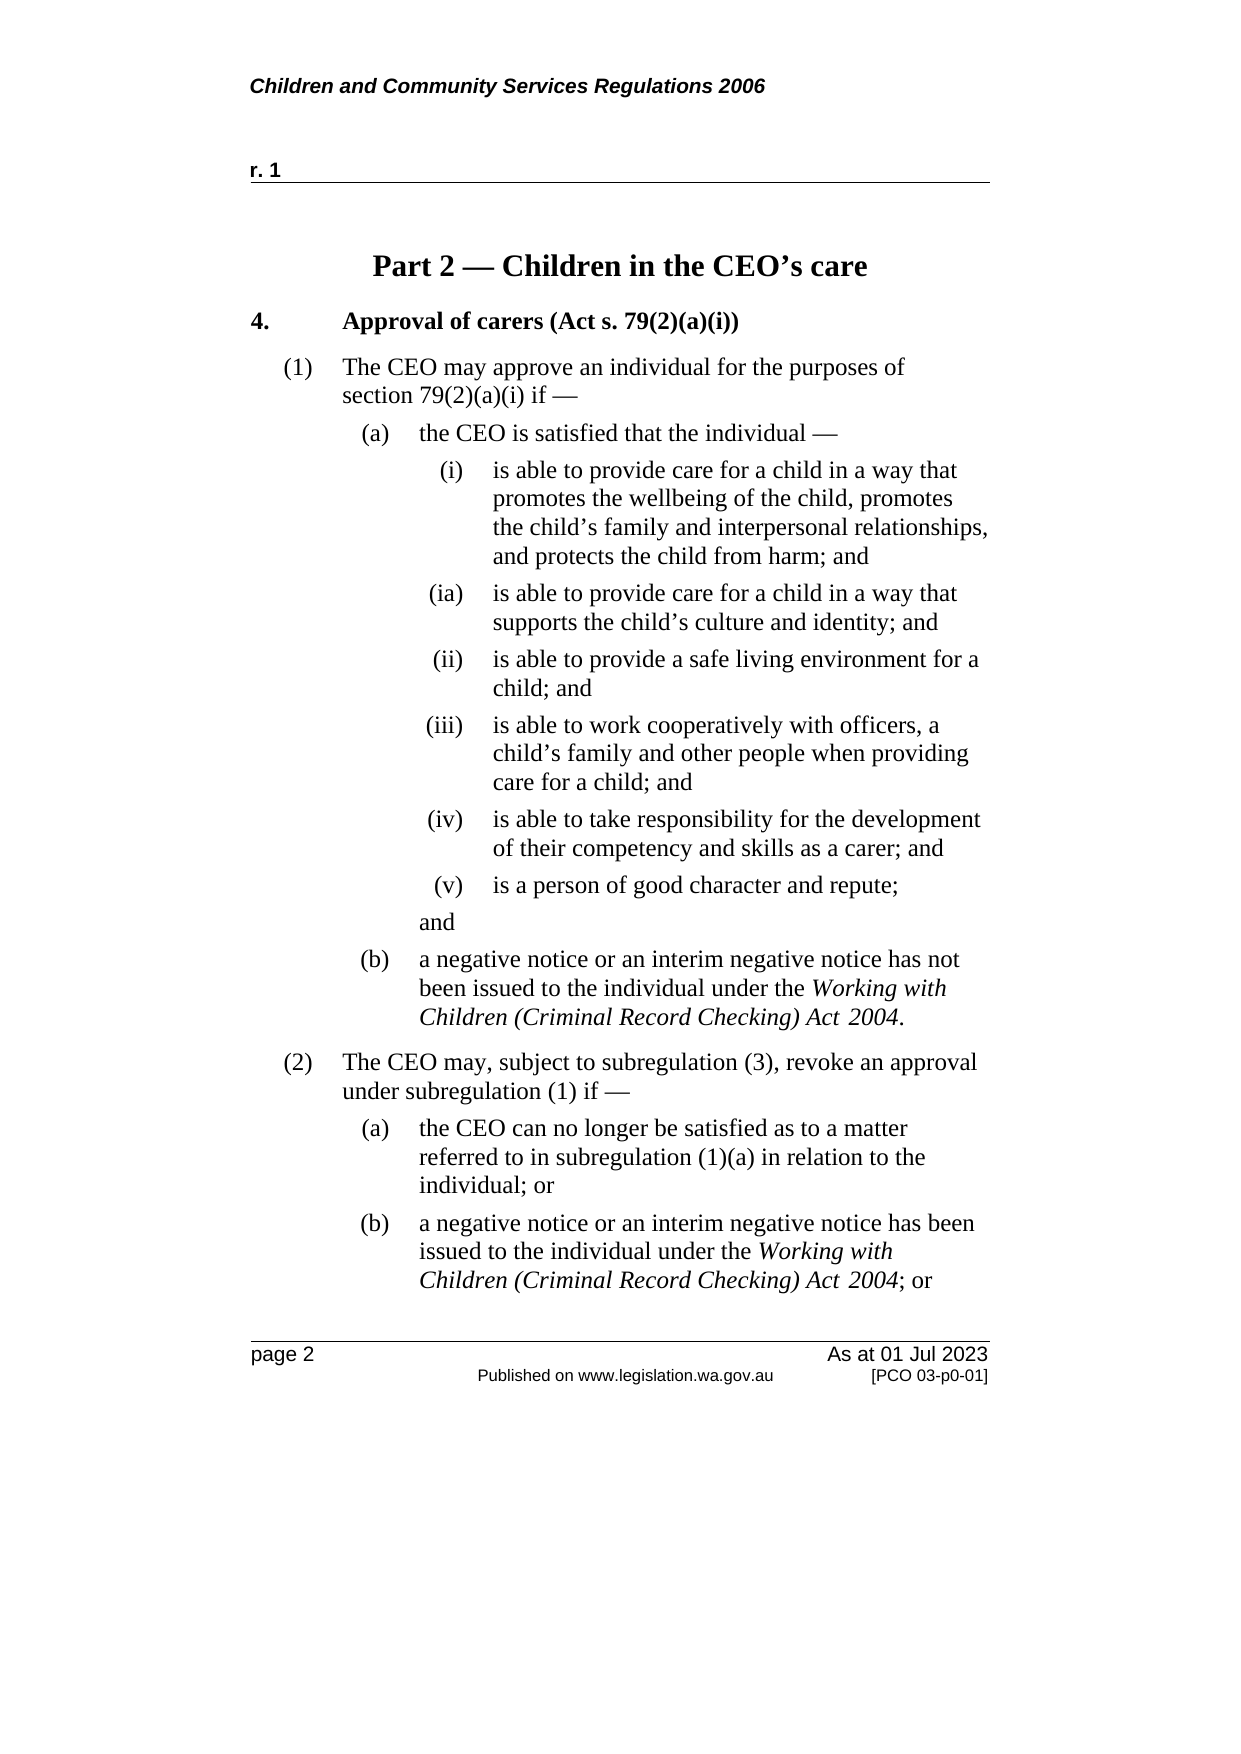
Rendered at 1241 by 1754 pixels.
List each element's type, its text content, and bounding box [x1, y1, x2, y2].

text (i) is able to provide care for a child in a way that promotes the wellbeing of the child, promotes the child’s family and interpersonal relationships, and protects the child from harm; and [251, 455, 990, 570]
text (b) a negative notice or an interim negative notice has been issued to the individual under the Working with Children (Criminal Record Checking) Act 2004; or [251, 1208, 990, 1294]
text and [251, 907, 990, 936]
subtitle Part 2 — Children in the CEO’s care [251, 247, 990, 283]
text (2) The CEO may, subject to subregulation (3), revoke an approval under subregulation (1) if — [251, 1047, 990, 1105]
text (ia) is able to provide care for a child in a way that supports the child’s culture and identity; and [251, 578, 990, 636]
subtitle 4. Approval of carers (Act s. 79(2)(a)(i)) [251, 306, 990, 335]
text (a) the CEO is satisfied that the individual — [251, 418, 990, 446]
text (iii) is able to work cooperatively with officers, a child’s family and other people when providing care for a child; and [251, 710, 990, 796]
text (iv) is able to take responsibility for the development of their competency and skills as a carer; and [251, 804, 990, 862]
text (1) The CEO may approve an individual for the purposes of section 79(2)(a)(i) if — [251, 352, 990, 409]
text (v) is a person of good character and repute; [251, 870, 990, 899]
text (b) a negative notice or an interim negative notice has not been issued to the individual under the Working with Children (Criminal Record Checking) Act 2004. [251, 944, 990, 1031]
text (a) the CEO can no longer be satisfied as to a matter referred to in subregulation (1)(a) in relation to the individual; or [251, 1113, 990, 1199]
text (ii) is able to provide a safe living environment for a child; and [251, 644, 990, 701]
